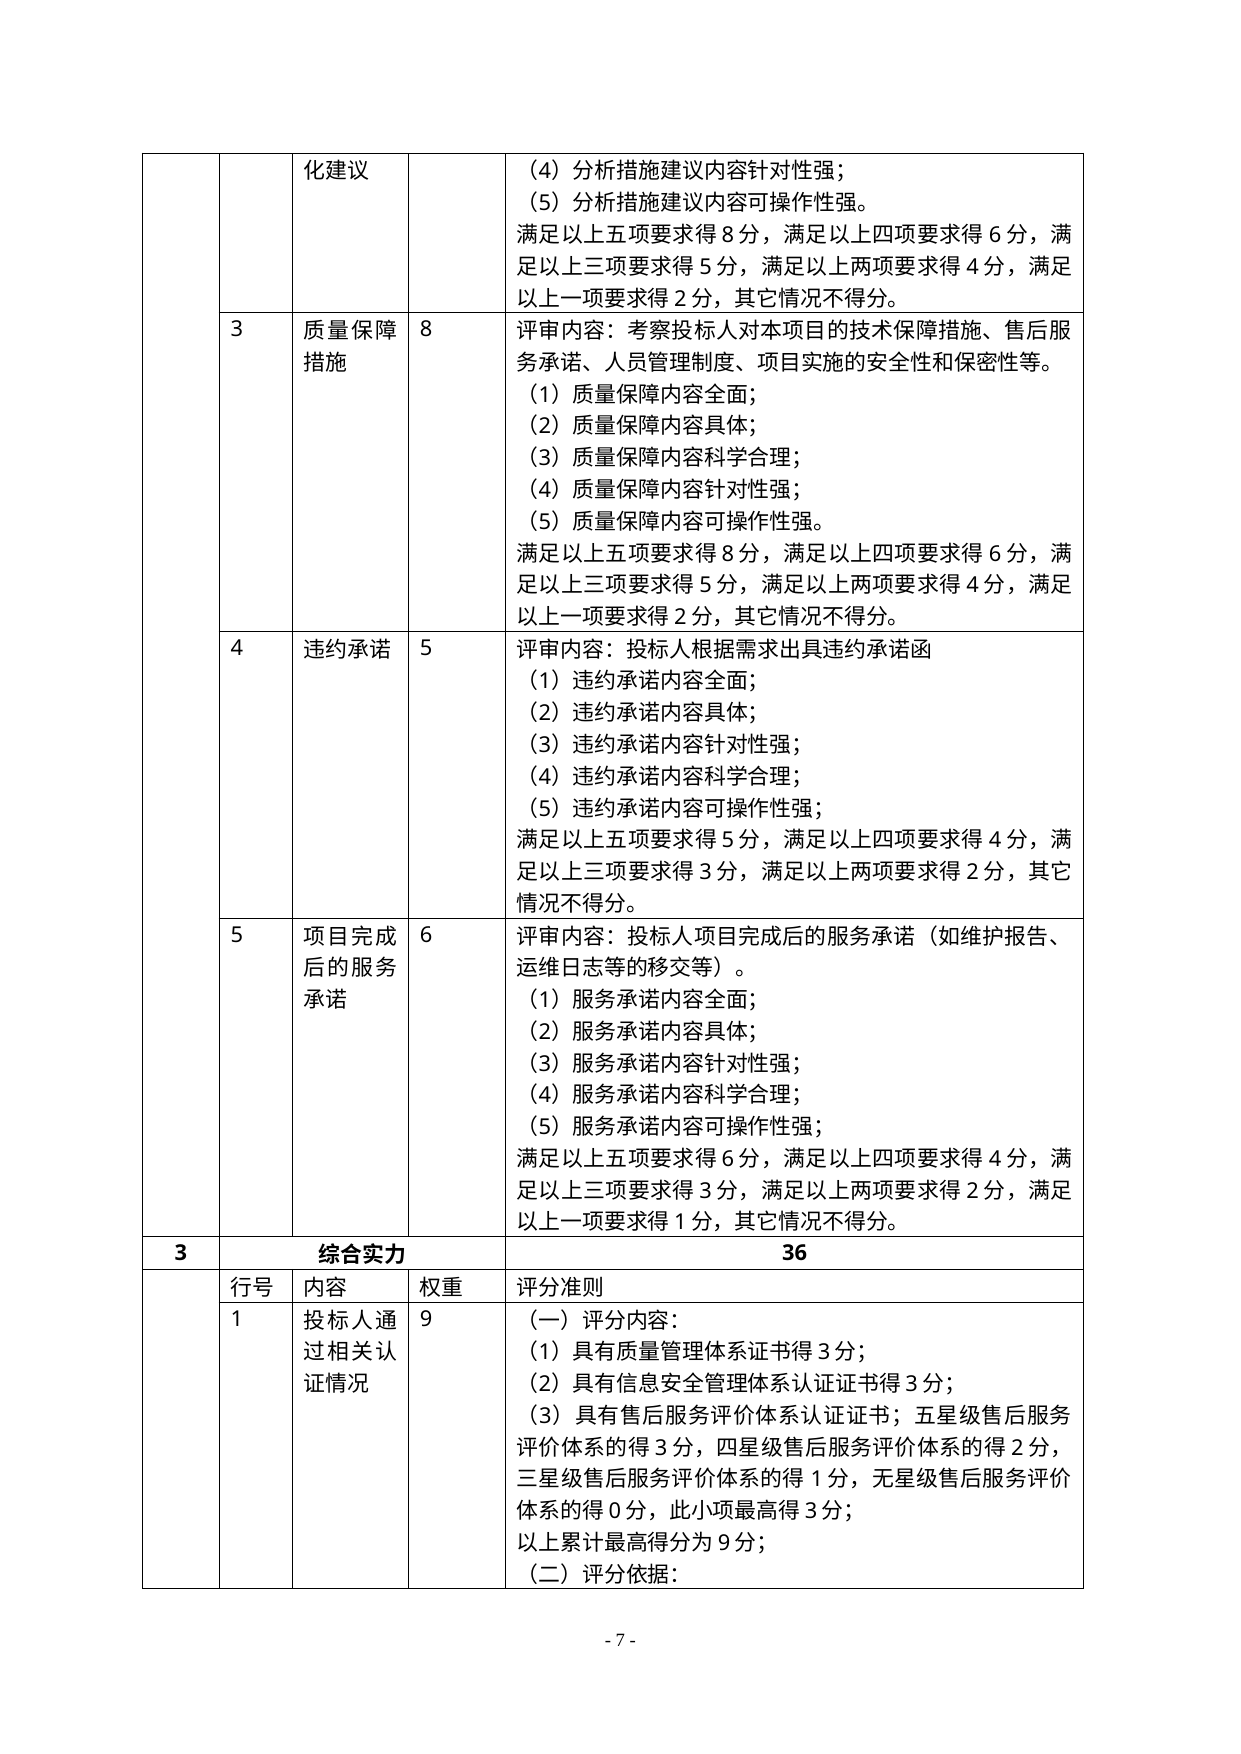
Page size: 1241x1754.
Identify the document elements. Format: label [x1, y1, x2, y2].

table_cell [137, 148, 1103, 1594]
